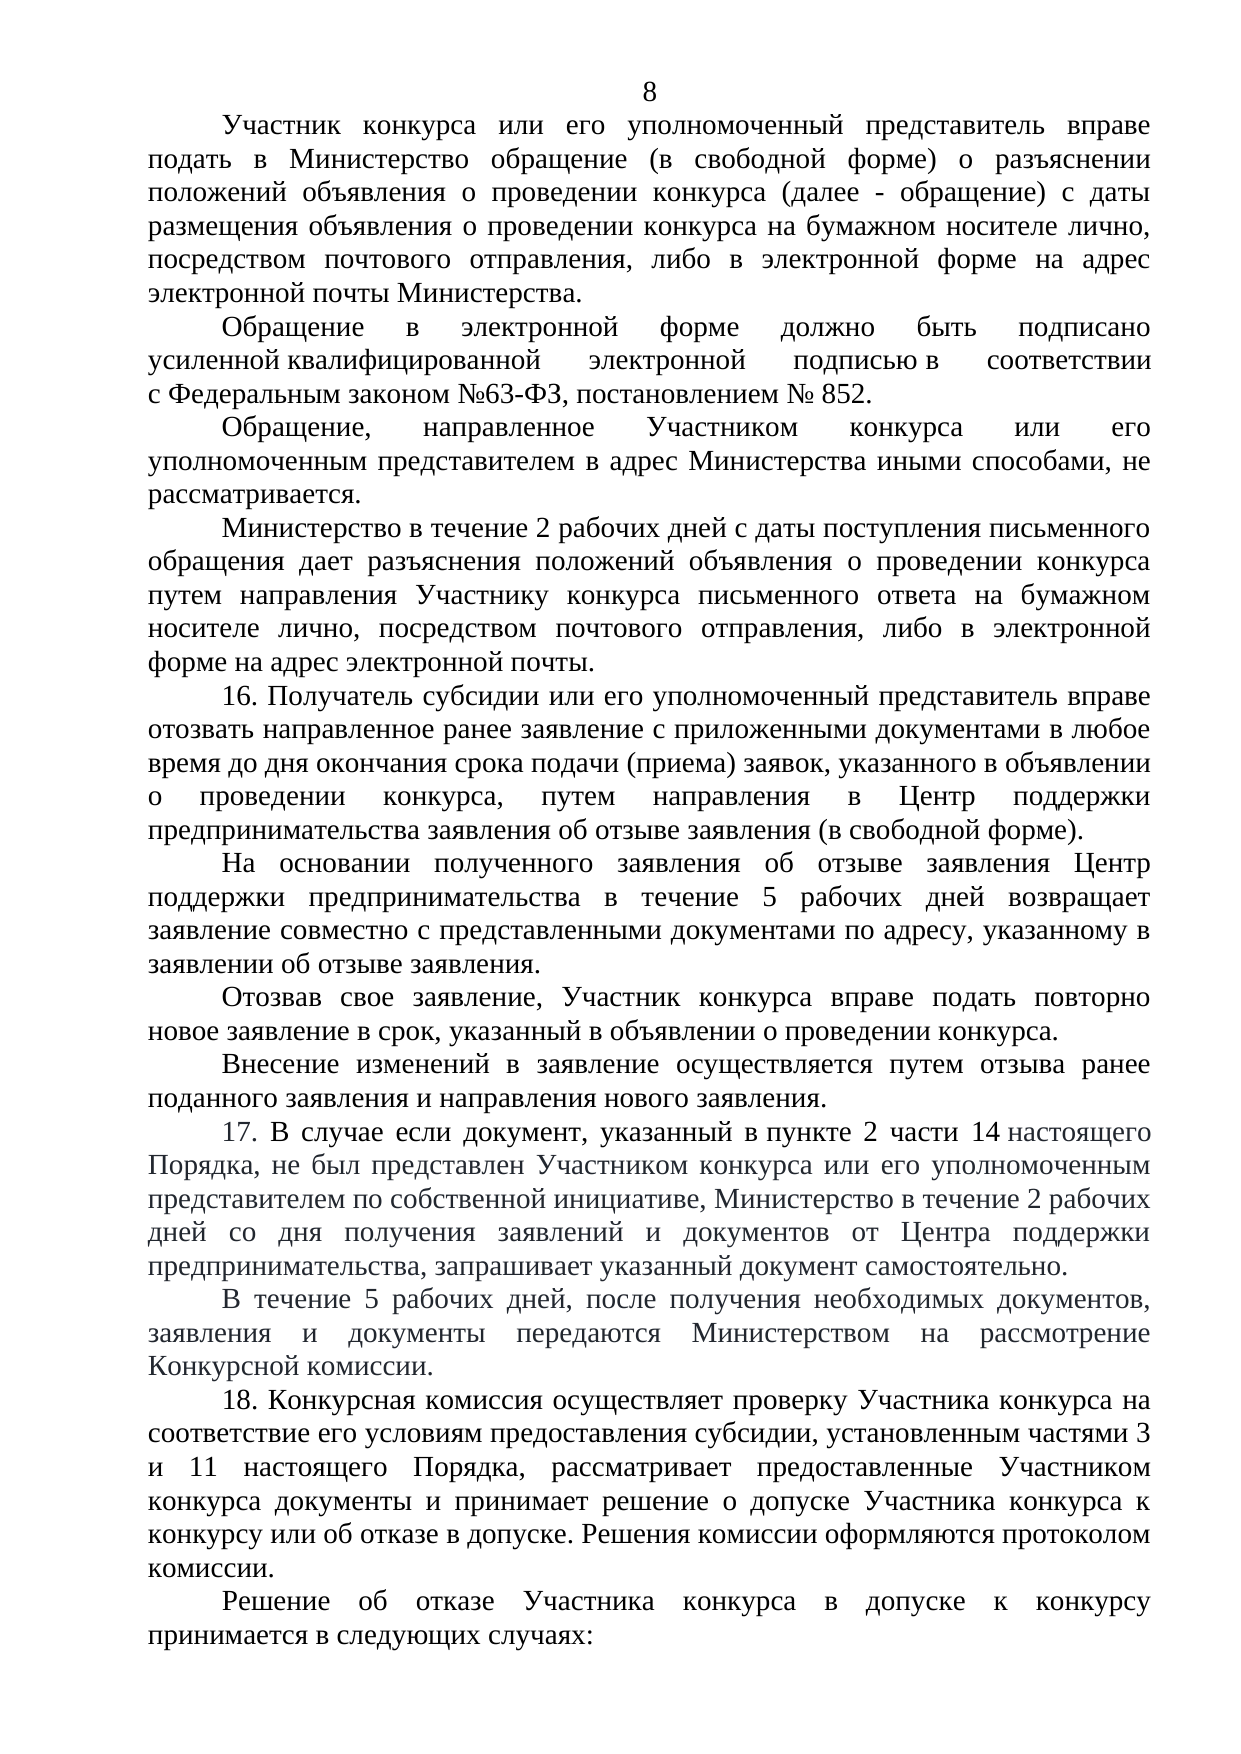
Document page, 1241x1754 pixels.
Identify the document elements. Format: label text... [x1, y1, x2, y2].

text В течение 5 рабочих дней, после получения необходимых документов, заявления и документы передаются Министерством на рассмотрение Конкурсной комиссии. [148, 1281, 1152, 1382]
text Обращение, направленное Участником конкурса или его уполномоченным представителем в адрес Министерства иными способами, не рассматривается. [148, 409, 1152, 510]
text На основании полученного заявления об отзыве заявления Центр поддержки предпринимательства в течение 5 рабочих дней возвращает заявление совместно с представленными документами по адресу, указанному в заявлении об отзыве заявления. [148, 845, 1152, 979]
text Участник конкурса или его уполномоченный представитель вправе подать в Министерство обращение (в свободной форме) о разъяснении положений объявления о проведении конкурса (далее - обращение) с даты размещения объявления о проведении конкурса на бумажном носителе лично, посредством почтового отправления, либо в электронной форме на адрес электронной почты Министерства. [148, 107, 1152, 309]
text 16. Получатель субсидии или его уполномоченный представитель вправе отозвать направленное ранее заявление с приложенными документами в любое время до дня окончания срока подачи (приема) заявок, указанного в объявлении о проведении конкурса, путем направления в Центр поддержки предпринимательства заявления об отзыве заявления (в свободной форме). [148, 678, 1152, 845]
text 18. Конкурсная комиссия осуществляет проверку Участника конкурса на соответствие его условиям предоставления субсидии, установленным частями 3 и 11 настоящего Порядка, рассматривает предоставленные Участником конкурса документы и принимает решение о допуске Участника конкурса к конкурсу или об отказе в допуске. Решения комиссии оформляются протоколом комиссии. [148, 1382, 1152, 1583]
text 17. В случае если документ, указанный в пункте 2 части 14 настоящего Порядка, не был представлен Участником конкурса или его уполномоченным представителем по собственной инициативе, Министерство в течение 2 рабочих дней со дня получения заявлений и документов от Центра поддержки предпринимательства, запрашивает указанный документ самостоятельно. [148, 1114, 1152, 1281]
text Отозвав свое заявление, Участник конкурса вправе подать повторно новое заявление в срок, указанный в объявлении о проведении конкурса. [148, 979, 1152, 1047]
text Решение об отказе Участника конкурса в допуске к конкурсу принимается в следующих случаях: [148, 1583, 1152, 1650]
text Министерство в течение 2 рабочих дней с даты поступления письменного обращения дает разъяснения положений объявления о проведении конкурса путем направления Участнику конкурса письменного ответа на бумажном носителе лично, посредством почтового отправления, либо в электронной форме на адрес электронной почты. [148, 510, 1152, 678]
text Внесение изменений в заявление осуществляется путем отзыва ранее поданного заявления и направления нового заявления. [148, 1047, 1152, 1114]
text Обращение в электронной форме должно быть подписано усиленной квалифицированной электронной подписью в соответствии с Федеральным законом №63-ФЗ, постановлением № 852. [148, 309, 1152, 409]
